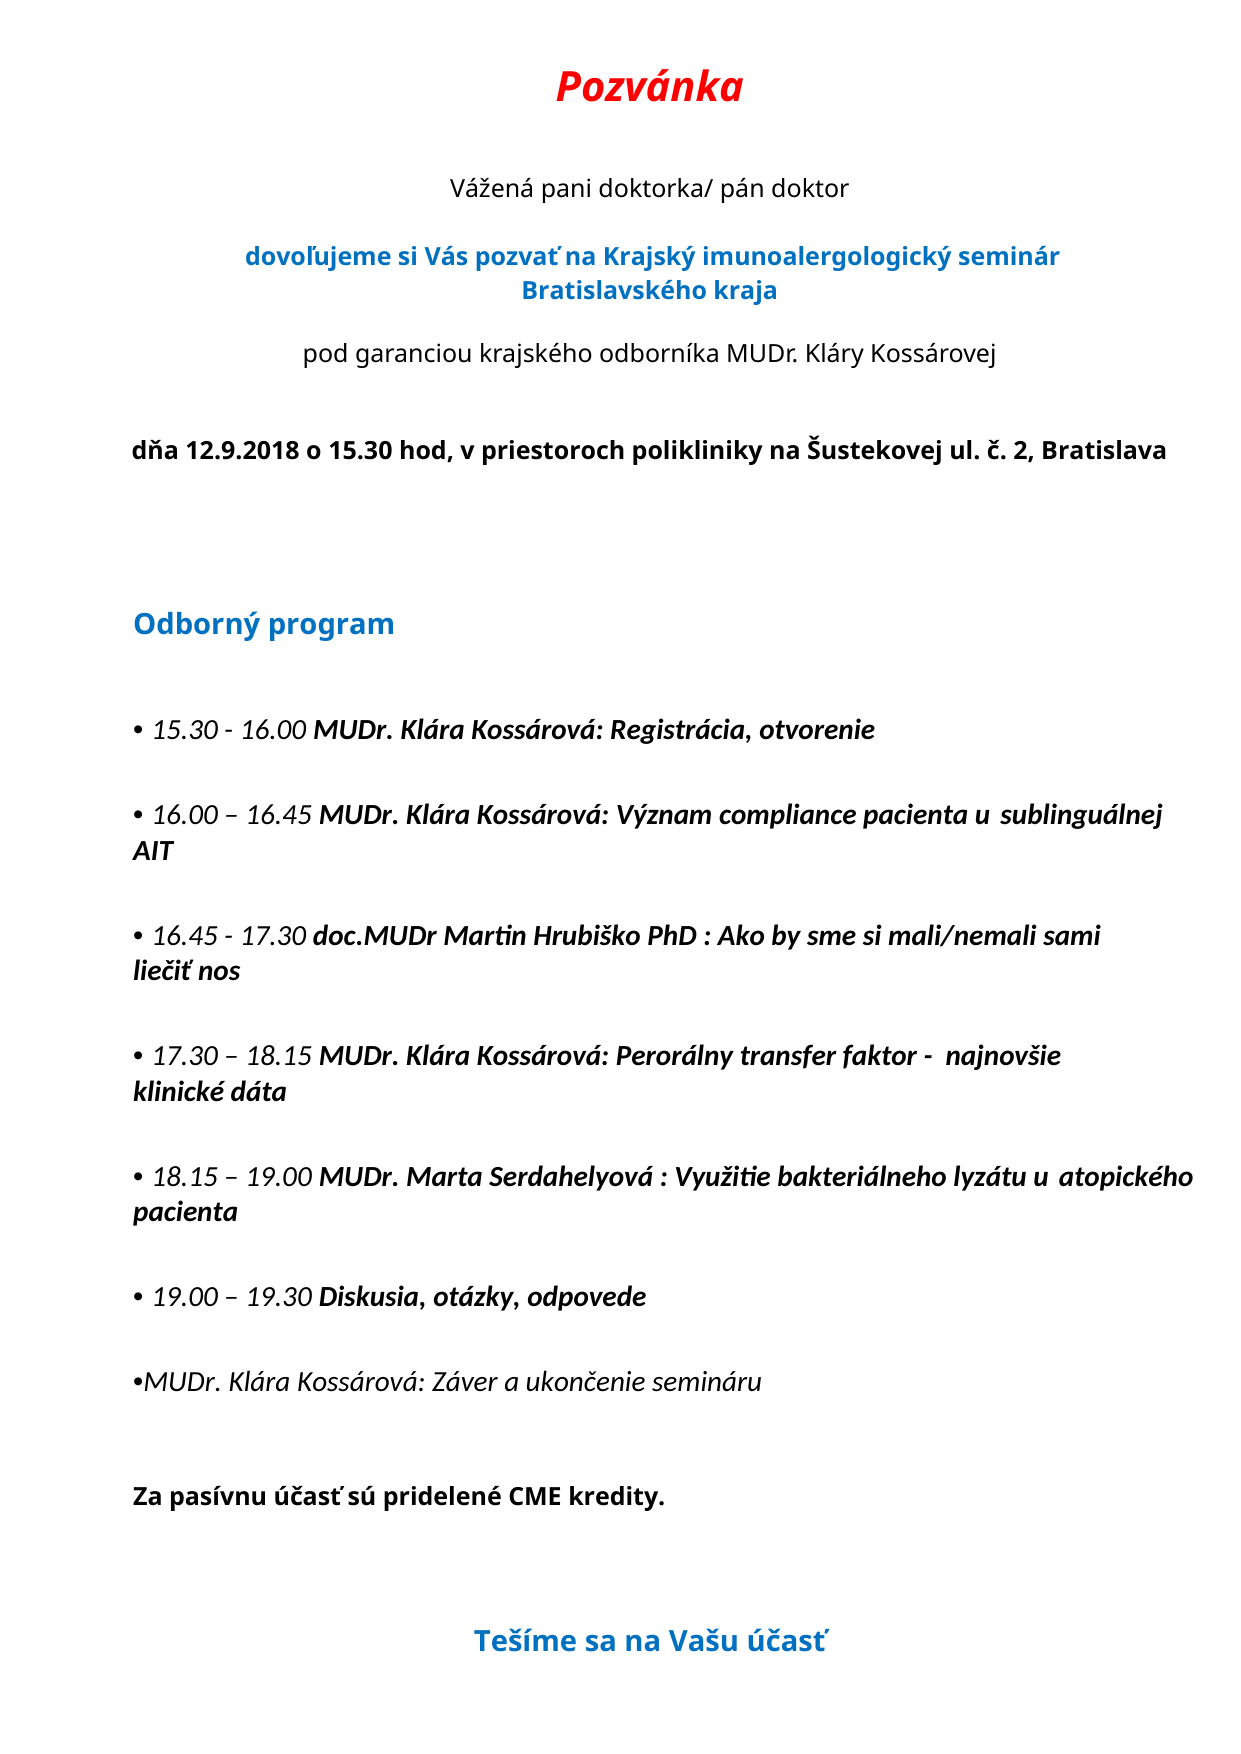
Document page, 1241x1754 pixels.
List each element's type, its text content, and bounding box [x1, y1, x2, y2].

text •MUDr. Klára Kossárová: Záver a ukončenie semináru [59, 1363, 1240, 1399]
text Za pasívnu účasť sú pridelené CME kredity. [59, 1478, 1240, 1512]
text • 15.30 - 16.00 MUDr. Klára Kossárová: Registrácia, otvorenie [59, 711, 1240, 747]
text Odborný program [59, 603, 1240, 643]
text • 18.15 – 19.00 MUDr. Marta Serdahelyová : Využitie bakteriálneho lyzátu u atopického pacienta [133, 1158, 1240, 1229]
text Tešíme sa na Vašu účasť [59, 1620, 1240, 1660]
text • 17.30 – 18.15 MUDr. Klára Kossárová: Perorálny transfer faktor - najnovšie klinické dáta [133, 1037, 1240, 1109]
text dňa 12.9.2018 o 15.30 hod, v priestoroch polikliniky na Šustekovej ul. č. 2, Bratislava [59, 433, 1240, 467]
text • 16.45 - 17.30 doc.MUDr Martin Hrubiško PhD : Ako by sme si mali/nemali sami liečiť nos [133, 917, 1240, 988]
text pod garanciou krajského odborníka MUDr. Kláry Kossárovej [59, 336, 1240, 370]
text • 16.00 – 16.45 MUDr. Klára Kossárová: Význam compliance pacienta u sublinguálnej AIT [133, 796, 1240, 868]
text dovoľujeme si Vás pozvať na Krajský imunoalergologický seminár [59, 239, 1240, 273]
text Pozvánka [59, 57, 1240, 113]
text • 19.00 – 19.30 Diskusia, otázky, odpovede [59, 1278, 1240, 1314]
text Bratislavského kraja [59, 273, 1240, 307]
text Vážená pani doktorka/ pán doktor [59, 171, 1240, 205]
